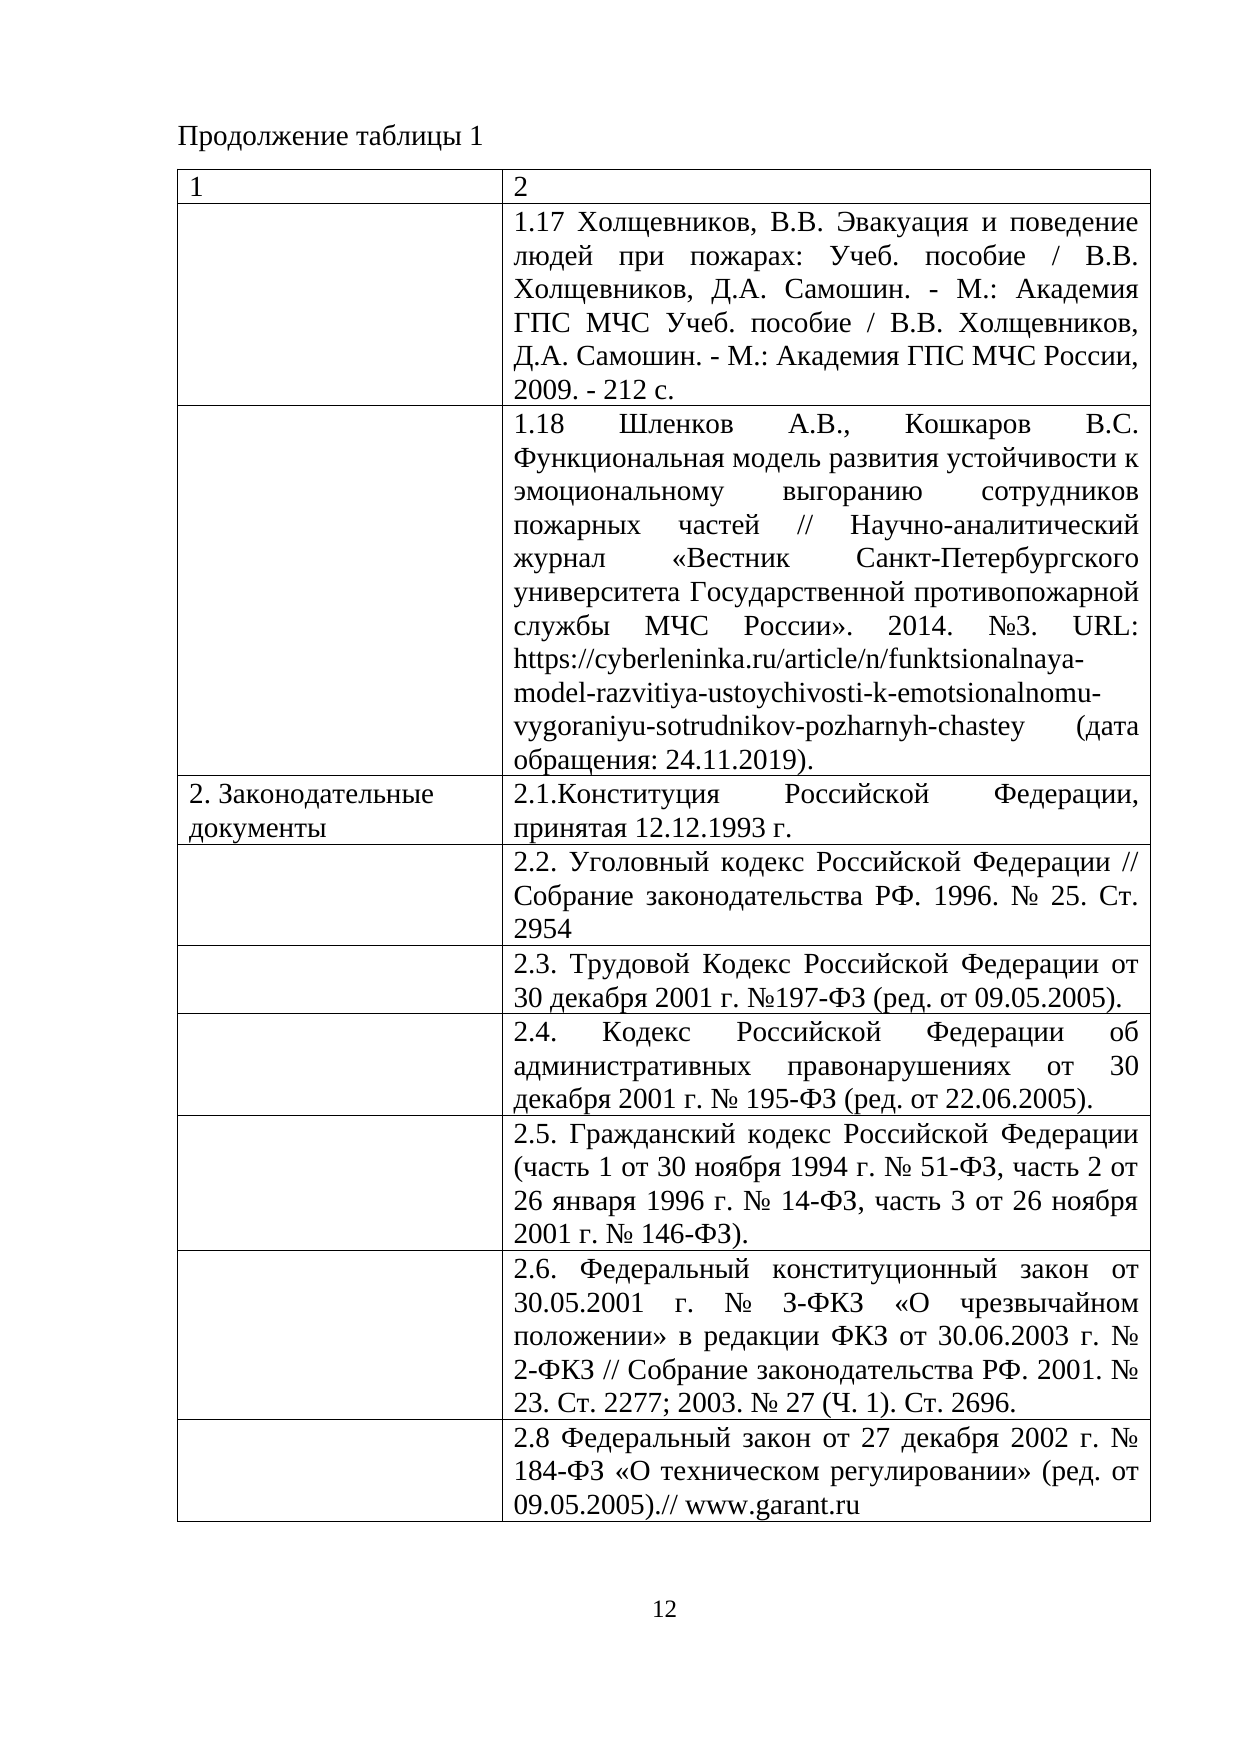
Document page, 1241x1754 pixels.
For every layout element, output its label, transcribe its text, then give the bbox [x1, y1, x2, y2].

table_cell 2.3. Трудовой Кодекс Российской Федерации от 30 декабря 2001 г. №197-ФЗ (ред. от 09.05.2005). [503, 946, 1150, 1013]
table_cell 1.18 Шленков А.В., Кошкаров В.С. Функциональная модель развития устойчивости к эмоциональному выгоранию сотрудников пожарных частей // Научно-аналитический журнал «Вестник Санкт-Петербургского университета Государственной противопожарной службы МЧС России». 2014. №3. URL: https://cyberleninka.ru/article/n/funktsionalnaya-model-razvitiya-ustoychivosti-k-emotsionalnomu-vygoraniyu-sotrudnikov-pozharnyh-chastey (дата обращения: 24.11.2019). [503, 406, 1150, 775]
table_cell 2.6. Федеральный конституционный закон от 30.05.2001 г. № З-ФКЗ «О чрезвычайном положении» в редакции ФКЗ от 30.06.2003 г. № 2-ФКЗ // Собрание законодательства РФ. 2001. № 23. Ст. 2277; 2003. № 27 (Ч. 1). Ст. 2696. [503, 1251, 1150, 1419]
table_cell 1.17 Холщевников, В.В. Эвакуация и поведение людей при пожарах: Учеб. пособие / В.В. Холщевников, Д.А. Самошин. - М.: Академия ГПС МЧС Учеб. пособие / В.В. Холщевников, Д.А. Самошин. - М.: Академия ГПС МЧС России, 2009. - 212 с. [503, 204, 1150, 405]
text Продолжение таблицы 1 [177, 118, 1152, 152]
table_cell 2.4. Кодекс Российской Федерации об административных правонарушениях от 30 декабря 2001 г. № 195-ФЗ (ред. от 22.06.2005). [503, 1014, 1150, 1115]
table_cell 2. Законодательные документы [178, 776, 502, 843]
table_header 1 [178, 170, 502, 203]
table_cell 2.8 Федеральный закон от 27 декабря 2002 г. № 184-ФЗ «О техническом регулировании» (ред. от 09.05.2005).// www.garant.ru [503, 1420, 1150, 1521]
table_cell 2.2. Уголовный кодекс Российской Федерации // Собрание законодательства РФ. 1996. № 25. Ст. 2954 [503, 845, 1150, 945]
table_cell [178, 1251, 502, 1419]
table_cell [178, 1116, 502, 1250]
table_cell 2.1.Конституция Российской Федерации, принятая 12.12.1993 г. [503, 776, 1150, 843]
table_cell [178, 204, 502, 405]
table_cell [178, 1420, 502, 1521]
table_cell [178, 1014, 502, 1115]
table_cell [178, 845, 502, 945]
table_cell [178, 406, 502, 775]
table_cell 2.5. Гражданский кодекс Российской Федерации (часть 1 от 30 ноября 1994 г. № 51-ФЗ, часть 2 от 26 января 1996 г. № 14-ФЗ, часть 3 от 26 ноября 2001 г. № 146-ФЗ). [503, 1116, 1150, 1250]
table_cell [178, 946, 502, 1013]
